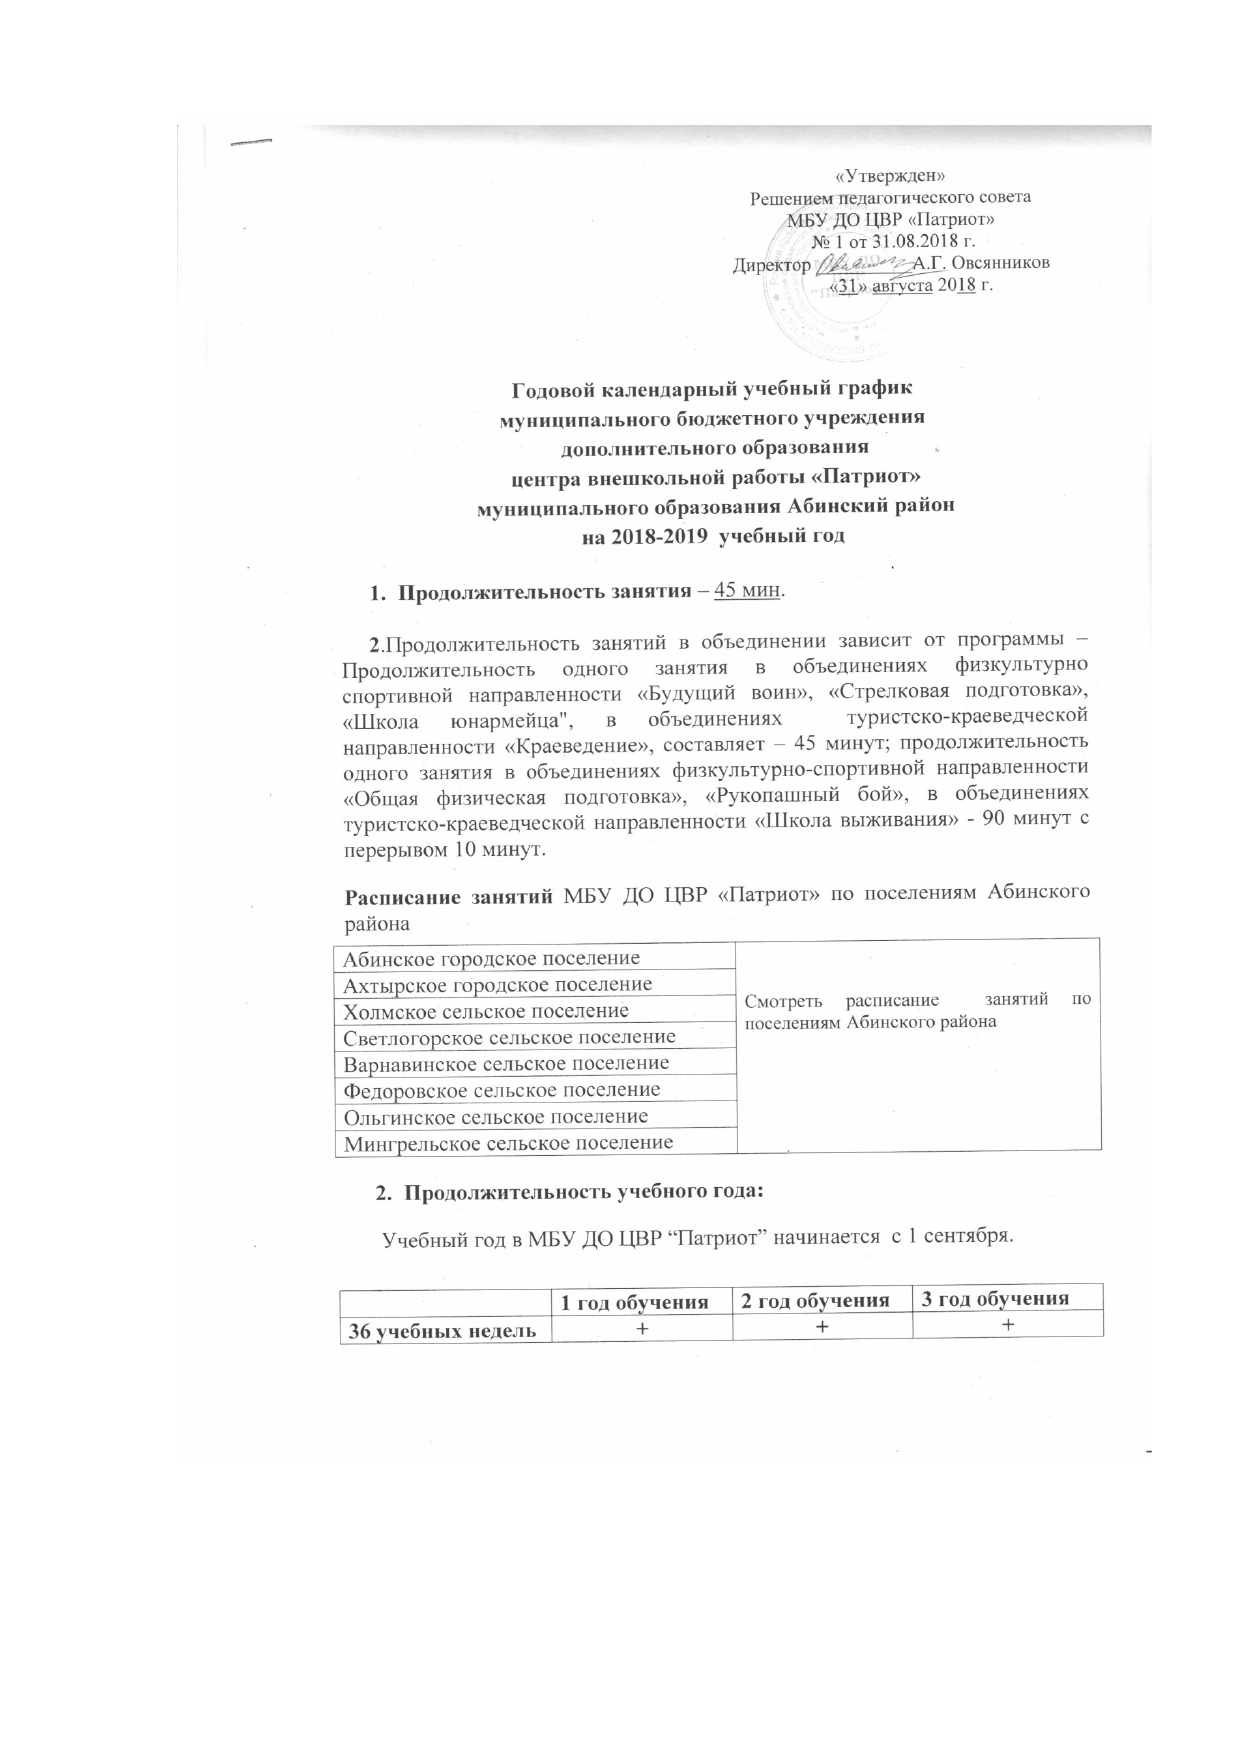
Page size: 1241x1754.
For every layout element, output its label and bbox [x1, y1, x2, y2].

picture [177, 118, 1152, 1459]
